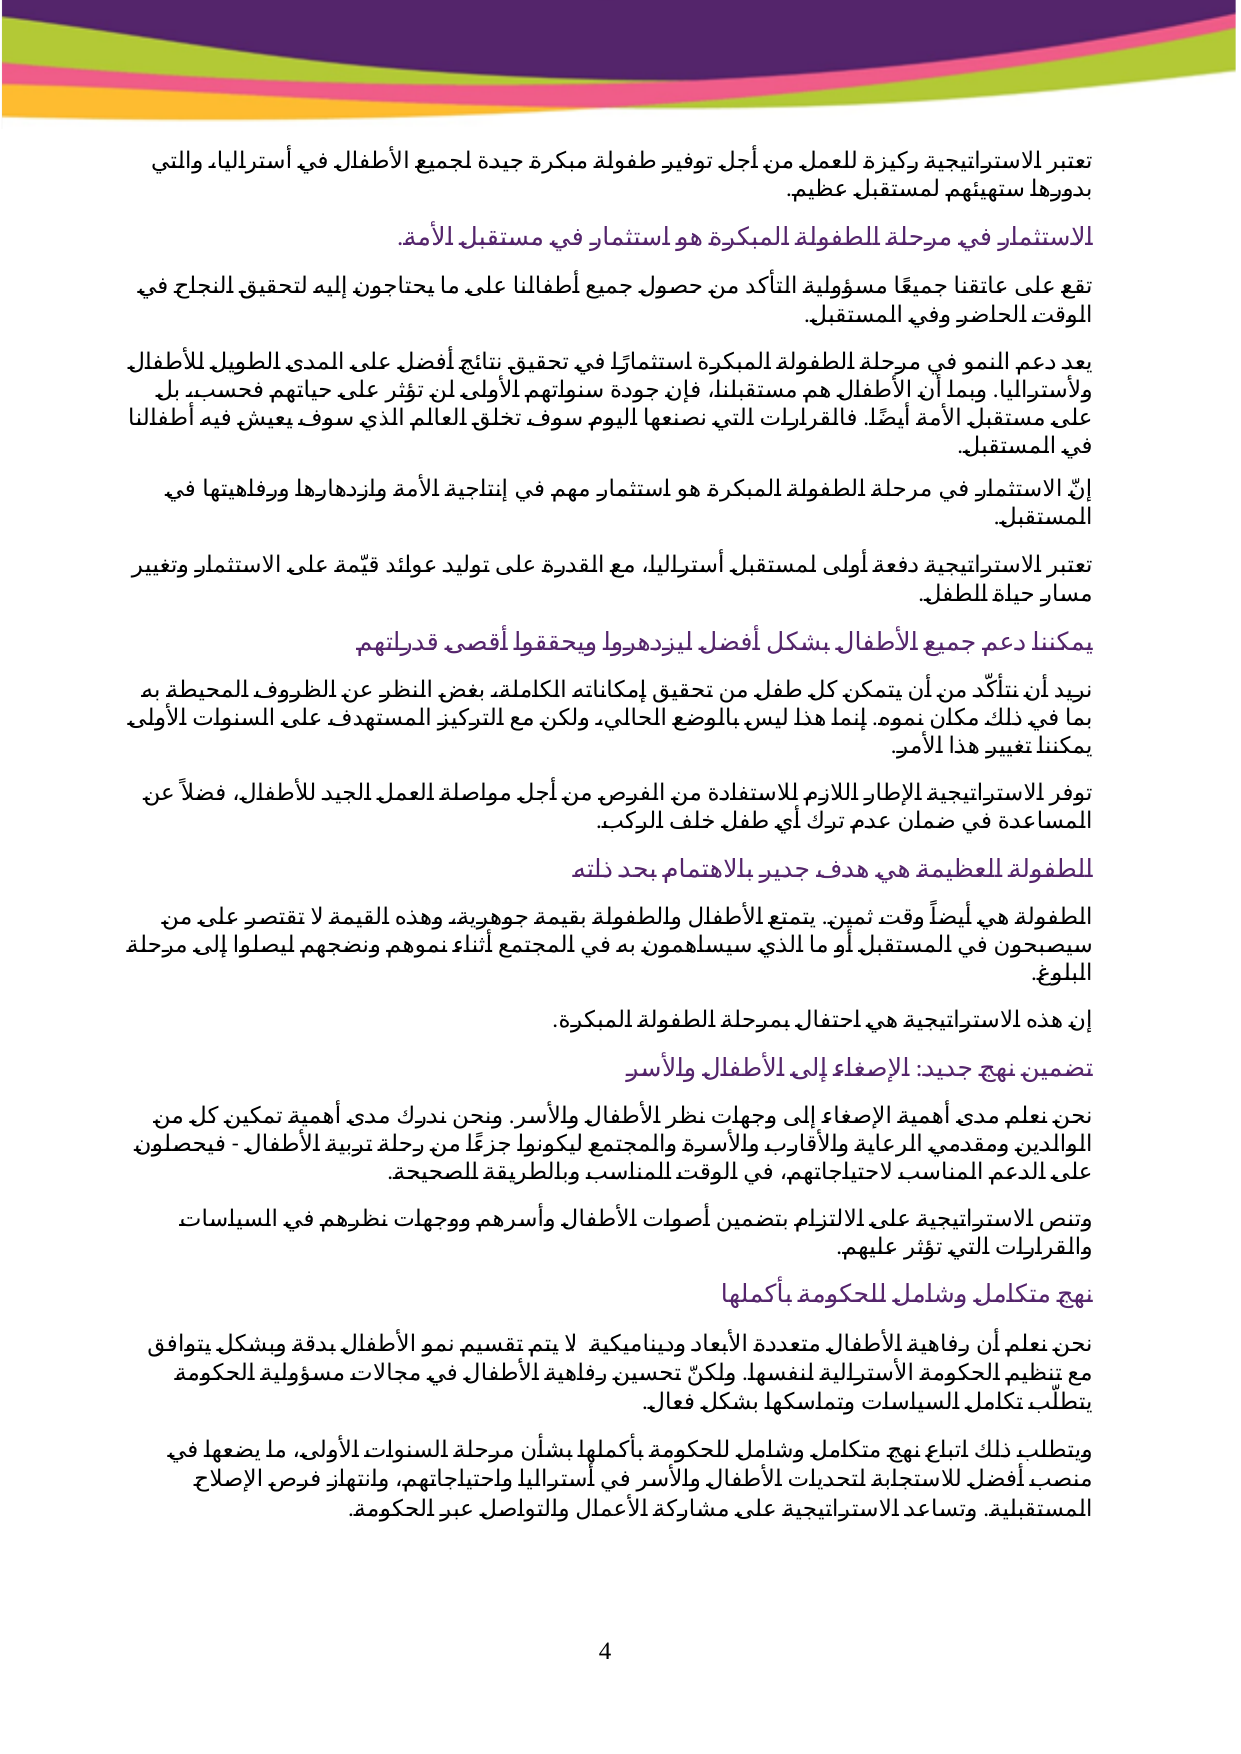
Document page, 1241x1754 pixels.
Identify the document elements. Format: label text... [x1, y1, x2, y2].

text تعتبر الاستراتيجية دفعة أولى لمستقبل أستراليا، مع القدرة على توليد عوائد قيّمة على الاستثمار وتغيير مسار حياة الطفل. [118, 549, 1092, 607]
text الطفولة هي أيضاً وقت ثمين. يتمتع الأطفال والطفولة بقيمة جوهرية، وهذه القيمة لا تقتصر على من سيصبحون في المستقبل أو ما الذي سيساهمون به في المجتمع أثناء نموهم ونضجهم ليصلوا إلى مرحلة البلوغ. [118, 902, 1092, 986]
text يمكننا دعم جميع الأطفال بشكل أفضل ليزدهروا ويحققوا أقصى قدراتهم [118, 626, 1092, 657]
text تعتبر الاستراتيجية ركيزة للعمل من أجل توفير طفولة مبكرة جيدة لجميع الأطفال في أستراليا، والتي بدورها ستهيئهم لمستقبل عظيم. [118, 128, 1092, 202]
picture [0, 0, 1236, 128]
text وتنص الاستراتيجية على الالتزام بتضمين أصوات الأطفال وأسرهم ووجهات نظرهم في السياسات والقرارات التي تؤثر عليهم. [118, 1204, 1092, 1260]
text نهج متكامل وشامل للحكومة بأكملها [118, 1279, 1092, 1309]
text توفر الاستراتيجية الإطار اللازم للاستفادة من الفرص من أجل مواصلة العمل الجيد للأطفال، فضلاً عن المساعدة في ضمان عدم ترك أي طفل خلف الركب. [118, 778, 1092, 834]
text يعد دعم النمو في مرحلة الطفولة المبكرة استثمارًا في تحقيق نتائج أفضل على المدى الطويل للأطفال ولأستراليا. وبما أن الأطفال هم مستقبلنا، فإن جودة سنواتهم الأولى لن تؤثر على حياتهم فحسب، بل على مستقبل الأمة أيضًا. فالقرارات التي نصنعها اليوم سوف تخلق العالم الذي سوف يعيش فيه أطفالنا في المستقبل. [118, 347, 1092, 459]
text تقع على عاتقنا جميعًا مسؤولية التأكد من حصول جميع أطفالنا على ما يحتاجون إليه لتحقيق النجاح في الوقت الحاضر وفي المستقبل. [118, 270, 1092, 328]
text إن هذه الاستراتيجية هي احتفال بمرحلة الطفولة المبكرة. [118, 1005, 1092, 1033]
text نحن نعلم أن رفاهية الأطفال متعددة الأبعاد وديناميكية. لا يتم تقسيم نمو الأطفال بدقة وبشكل يتوافق مع تنظيم الحكومة الأسترالية لنفسها. ولكنّ تحسين رفاهية الأطفال في مجالات مسؤولية الحكومة يتطلّب تكامل السياسات وتماسكها بشكل فعال. [118, 1328, 1092, 1415]
text نريد أن نتأكّد من أن يتمكن كل طفل من تحقيق إمكاناته الكاملة، بغض النظر عن الظروف المحيطة به بما في ذلك مكان نموه. إنما هذا ليس بالوضع الحالي، ولكن مع التركيز المستهدف على السنوات الأولى يمكننا تغيير هذا الأمر. [118, 675, 1092, 759]
text الاستثمار في مرحلة الطفولة المبكرة هو استثمار في مستقبل الأمة. [118, 221, 1092, 251]
text الطفولة العظيمة هي هدف جدير بالاهتمام بحد ذاته [118, 853, 1092, 883]
text تضمين نهج جديد: الإصغاء إلى الأطفال والأسر [118, 1052, 1092, 1082]
text ويتطلب ذلك اتباع نهج متكامل وشامل للحكومة بأكملها بشأن مرحلة السنوات الأولى، ما يضعها في منصب أفضل للاستجابة لتحديات الأطفال والأسر في أستراليا واحتياجاتهم، وانتهاز فرص الإصلاح المستقبلية. وتساعد الاستراتيجية على مشاركة الأعمال والتواصل عبر الحكومة. [118, 1434, 1092, 1522]
text إنّ الاستثمار في مرحلة الطفولة المبكرة هو استثمار مهم في إنتاجية الأمة وازدهارها ورفاهيتها في المستقبل. [118, 472, 1092, 530]
text نحن نعلم مدى أهمية الإصغاء إلى وجهات نظر الأطفال والأسر. ونحن ندرك مدى أهمية تمكين كل من الوالدين ومقدمي الرعاية والأقارب والأسرة والمجتمع ليكونوا جزءًا من رحلة تربية الأطفال - فيحصلون على الدعم المناسب لاحتياجاتهم، في الوقت المناسب وبالطريقة الصحيحة. [118, 1101, 1092, 1185]
